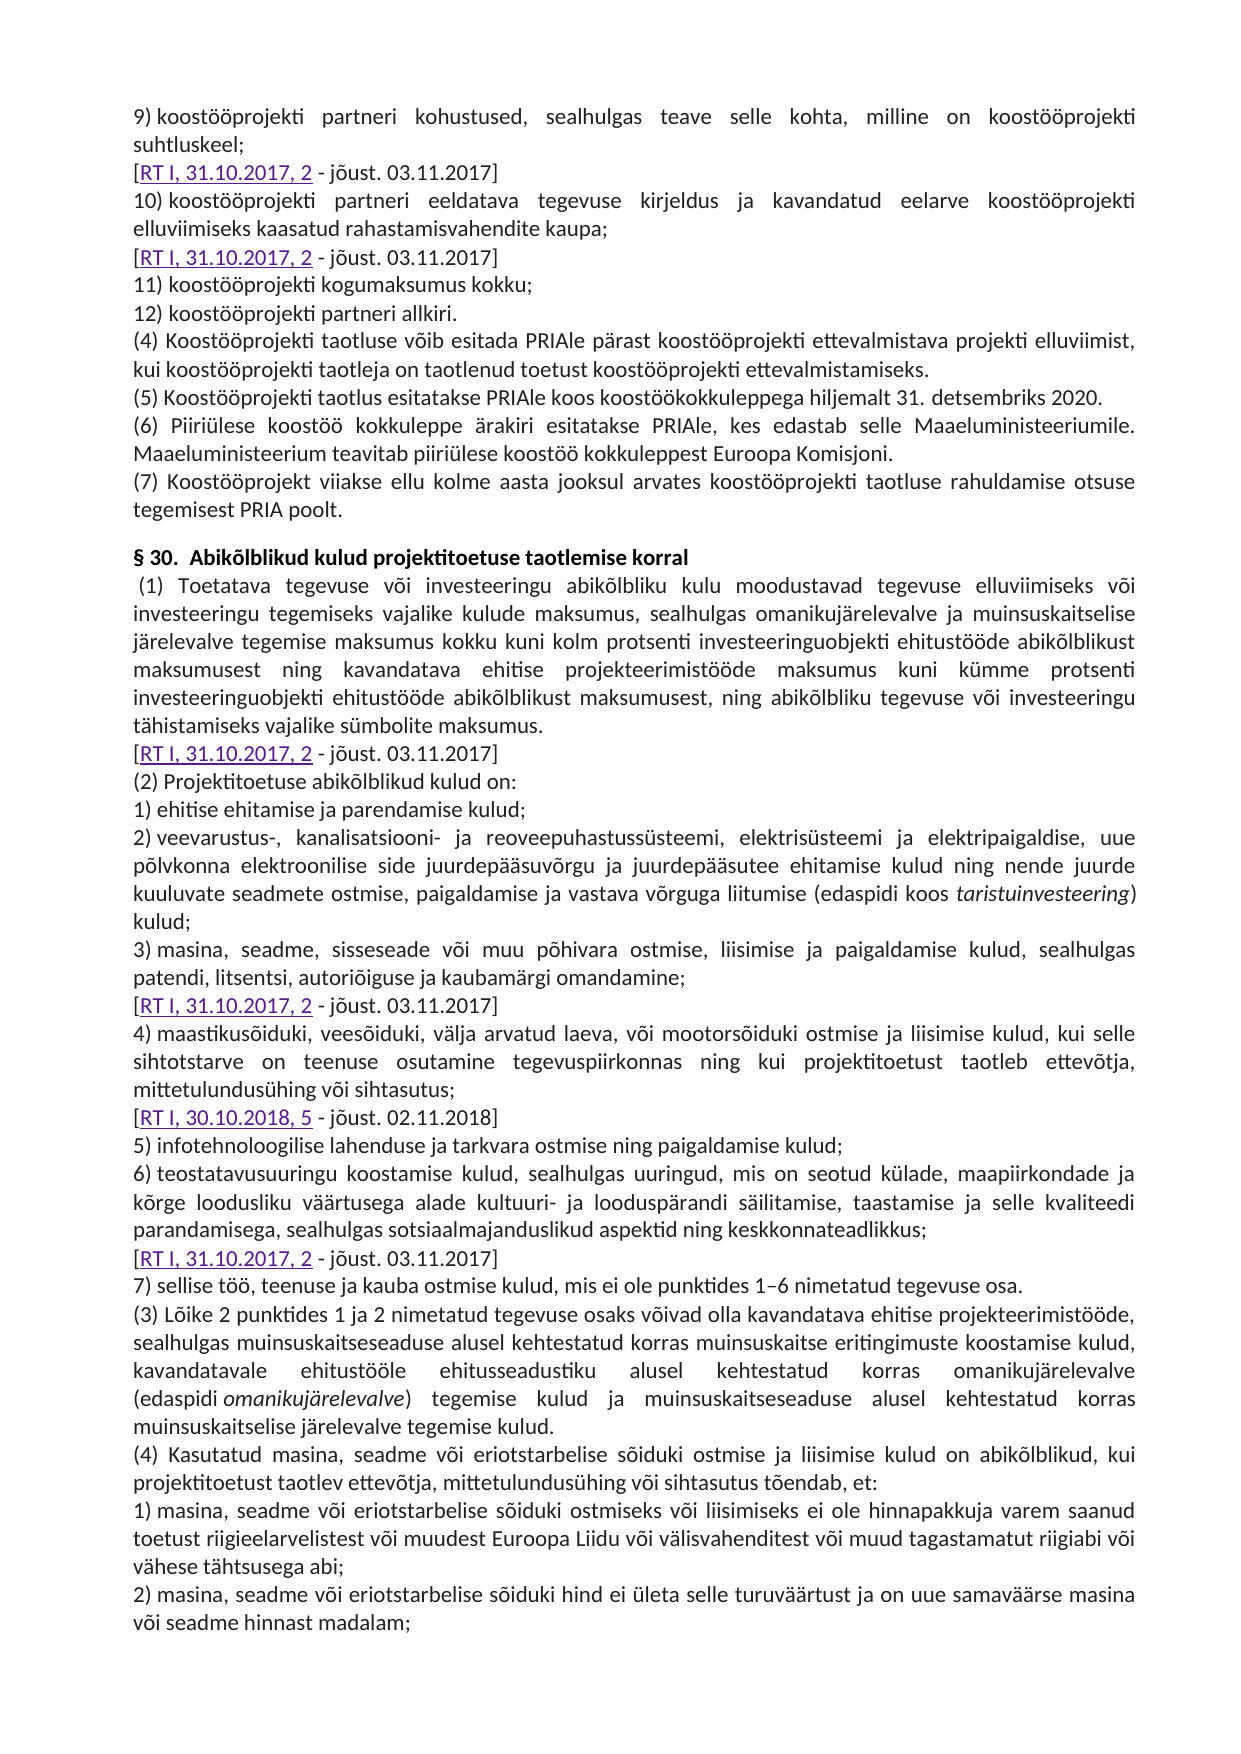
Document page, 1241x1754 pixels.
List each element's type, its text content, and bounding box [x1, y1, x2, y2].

text (4) Kasutatud masina, seadme või eriotstarbelise sõiduki ostmise ja liisimise kulud on abikõlblikud, kui projektitoetust taotlev ettevõtja, mittetulundusühing või sihtasutus tõendab, et: [133, 1440, 1137, 1496]
text 7) sellise töö, teenuse ja kauba ostmise kulud, mis ei ole punktides 1–6 nimetatud tegevuse osa. [133, 1272, 1137, 1300]
text [RT I, 31.10.2017, 2 - jõust. 03.11.2017] [133, 991, 1137, 1019]
text [RT I, 31.10.2017, 2 - jõust. 03.11.2017] [133, 739, 1137, 767]
text [RT I, 31.10.2017, 2 - jõust. 03.11.2017] [133, 1244, 1137, 1272]
text (6) Piiriülese koostöö kokkuleppe ärakiri esitatakse PRIAle, kes edastab selle Maaeluministeeriumile. Maaeluministeerium teavitab piiriülese koostöö kokkuleppest Euroopa Komisjoni. [133, 411, 1137, 467]
text (1) Toetatava tegevuse või investeeringu abikõlbliku kulu moodustavad tegevuse elluviimiseks või investeeringu tegemiseks vajalike kulude maksumus, sealhulgas omanikujärelevalve ja muinsuskaitselise järelevalve tegemise maksumus kokku kuni kolm protsenti investeeringuobjekti ehitustööde abikõlblikust maksumusest ning kavandatava ehitise projekteerimistööde maksumus kuni kümme protsenti investeeringuobjekti ehitustööde abikõlblikust maksumusest, ning abikõlbliku tegevuse või investeeringu tähistamiseks vajalike sümbolite maksumus. [133, 571, 1137, 739]
text 10) koostööprojekti partneri eeldatava tegevuse kirjeldus ja kavandatud eelarve koostööprojekti elluviimiseks kaasatud rahastamisvahendite kaupa; [133, 187, 1137, 243]
text (4) Koostööprojekti taotluse võib esitada PRIAle pärast koostööprojekti ettevalmistava projekti elluviimist, kui koostööprojekti taotleja on taotlenud toetust koostööprojekti ettevalmistamiseks. [133, 327, 1137, 383]
text [RT I, 31.10.2017, 2 - jõust. 03.11.2017] [133, 243, 1137, 271]
text (5) Koostööprojekti taotlus esitatakse PRIAle koos koostöökokkuleppega hiljemalt 31. detsembriks 2020. [133, 383, 1137, 411]
text [RT I, 30.10.2018, 5 - jõust. 02.11.2018] [133, 1103, 1137, 1132]
text (7) Koostööprojekt viiakse ellu kolme aasta jooksul arvates koostööprojekti taotluse rahuldamise otsuse tegemisest PRIA poolt. [133, 467, 1137, 523]
text 12) koostööprojekti partneri allkiri. [133, 299, 1137, 327]
text (3) Lõike 2 punktides 1 ja 2 nimetatud tegevuse osaks võivad olla kavandatava ehitise projekteerimistööde, sealhulgas muinsuskaitseseaduse alusel kehtestatud korras muinsuskaitse eritingimuste koostamise kulud, kavandatavale ehitustööle ehitusseadustiku alusel kehtestatud korras omanikujärelevalve (edaspidi omanikujärelevalve) tegemise kulud ja muinsuskaitseseaduse alusel kehtestatud korras muinsuskaitselise järelevalve tegemise kulud. [133, 1300, 1137, 1440]
text 1) ehitise ehitamise ja parendamise kulud; [133, 795, 1137, 823]
subtitle § 30. Abikõlblikud kulud projektitoetuse taotlemise korral [133, 543, 1137, 571]
text (2) Projektitoetuse abikõlblikud kulud on: [133, 767, 1137, 795]
text 2) masina, seadme või eriotstarbelise sõiduki hind ei ületa selle turuväärtust ja on uue samaväärse masina või seadme hinnast madalam; [133, 1580, 1137, 1636]
text 6) teostatavusuuringu koostamise kulud, sealhulgas uuringud, mis on seotud külade, maapiirkondade ja kõrge loodusliku väärtusega alade kultuuri- ja looduspärandi säilitamise, taastamise ja selle kvaliteedi parandamisega, sealhulgas sotsiaalmajanduslikud aspektid ning keskkonnateadlikkus; [133, 1159, 1137, 1244]
text 1) masina, seadme või eriotstarbelise sõiduki ostmiseks või liisimiseks ei ole hinnapakkuja varem saanud toetust riigieelarvelistest või muudest Euroopa Liidu või välisvahenditest või muud tagastamatut riigiabi või vähese tähtsusega abi; [133, 1496, 1137, 1580]
text 9) koostööprojekti partneri kohustused, sealhulgas teave selle kohta, milline on koostööprojekti suhtluskeel; [RT I, 31.10.2017, 2 - jõust. 03.11.2017] [133, 102, 1137, 187]
text 2) veevarustus-, kanalisatsiooni- ja reoveepuhastussüsteemi, elektrisüsteemi ja elektripaigaldise, uue põlvkonna elektroonilise side juurdepääsuvõrgu ja juurdepääsutee ehitamise kulud ning nende juurde kuuluvate seadmete ostmise, paigaldamise ja vastava võrguga liitumise (edaspidi koos taristuinvesteering) kulud; 3) masina, seadme, sisseseade või muu põhivara ostmise, liisimise ja paigaldamise kulud, sealhulgas patendi, litsentsi, autoriõiguse ja kaubamärgi omandamine; [133, 823, 1137, 991]
text 4) maastikusõiduki, veesõiduki, välja arvatud laeva, või mootorsõiduki ostmise ja liisimise kulud, kui selle sihtotstarve on teenuse osutamine tegevuspiirkonnas ning kui projektitoetust taotleb ettevõtja, mittetulundusühing või sihtasutus; [133, 1019, 1137, 1103]
text 5) infotehnoloogilise lahenduse ja tarkvara ostmise ning paigaldamise kulud; [133, 1132, 1137, 1159]
text 11) koostööprojekti kogumaksumus kokku; [133, 271, 1137, 299]
